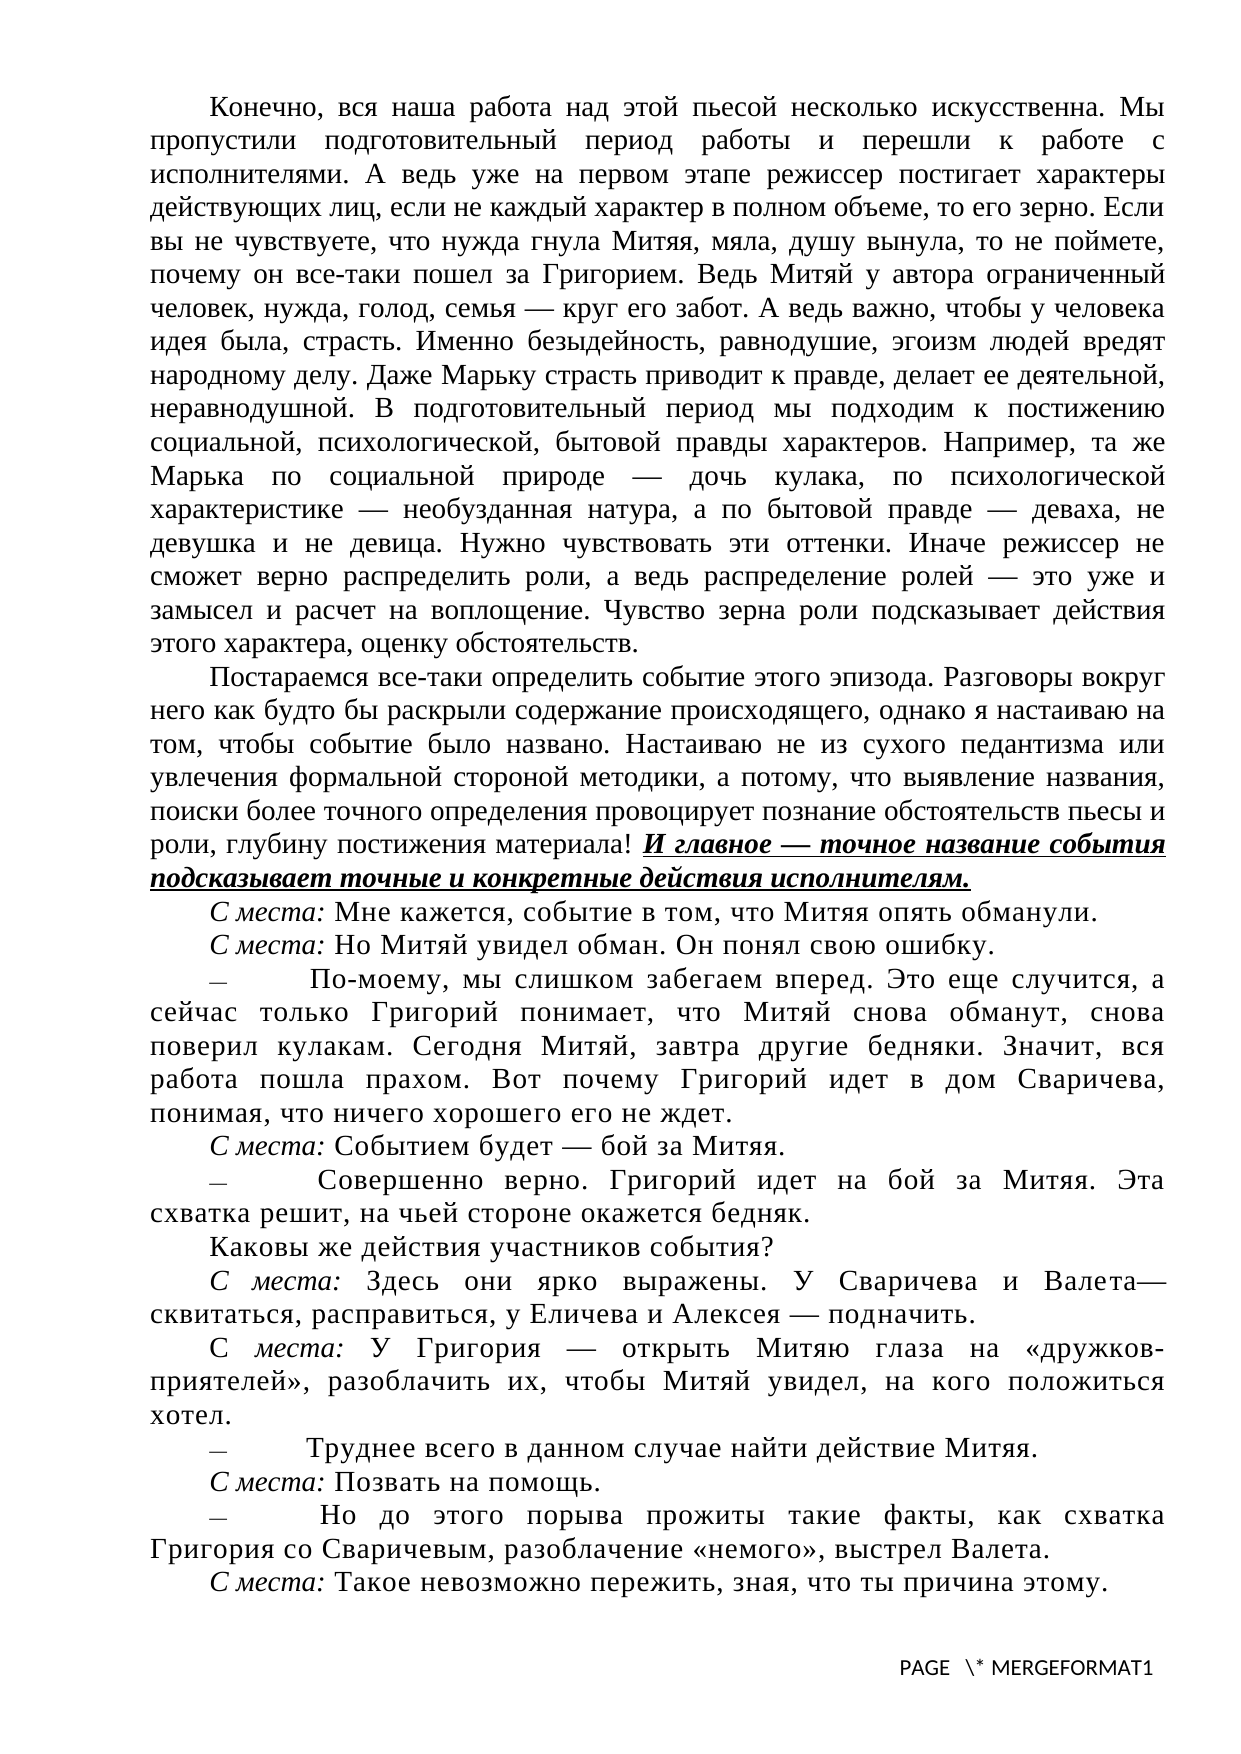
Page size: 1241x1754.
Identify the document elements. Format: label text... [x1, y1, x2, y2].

text С места: Мне кажется, событие в том, что Митяя опять обманули. [150, 894, 1166, 927]
list Труднее всего в данном случае найти действие Митяя. [150, 1430, 1166, 1464]
text Каковы же действия участников события? [150, 1229, 1166, 1263]
text С места: Позвать на помощь. [150, 1464, 1166, 1497]
list Но до этого порыва прожиты такие факты, как схватка Григория со Сваричевым, разоблачение «немого», выстрел Валета. [150, 1497, 1166, 1564]
text Постараемся все-таки определить событие этого эпизода. Разговоры вокруг него как будто бы раскрыли содержание происходящего, однако я настаиваю на том, чтобы событие было названо. Настаиваю не из сухого педантизма или увлечения формальной стороной методики, а потому, что выявление названия, поиски более точного определения провоцирует познание обстоятельств пьесы и роли, глубину постижения материала! И главное — точное название события подсказывает точные и конкретные действия исполнителям. [150, 659, 1166, 894]
list Совершенно верно. Григорий идет на бой за Митяя. Эта схватка решит, на чьей стороне окажется бедняк. [150, 1162, 1166, 1229]
text С места: Но Митяй увидел обман. Он понял свою ошибку. [150, 927, 1166, 961]
text С места: У Григория — открыть Митяю глаза на «дружков- приятелей», разоблачить их, чтобы Митяй увидел, на кого положиться хотел. [150, 1330, 1166, 1430]
text С места: Здесь они ярко выражены. У Сваричева и Валета— сквитаться, расправиться, у Еличева и Алексея — подначить. [150, 1263, 1166, 1330]
text Конечно, вся наша работа над этой пьесой несколько искусственна. Мы пропустили подготовительный период работы и перешли к работе с исполнителями. А ведь уже на первом этапе режиссер постигает характеры действующих лиц, если не каждый характер в полном объеме, то его зерно. Если вы не чувствуете, что нужда гнула Митяя, мяла, душу вынула, то не поймете, почему он все-таки пошел за Григорием. Ведь Митяй у автора ограниченный человек, нужда, голод, семья — круг его забот. А ведь важно, чтобы у человека идея была, страсть. Именно безыдейность, равнодушие, эгоизм людей вредят народному делу. Даже Марьку страсть приводит к правде, делает ее деятельной, неравнодушной. В подготовительный период мы подходим к постижению социальной, психологической, бытовой правды характеров. Например, та же Марька по социальной природе — дочь кулака, по психологической характеристике — необузданная натура, а по бытовой правде — деваха, не девушка и не девица. Нужно чувствовать эти оттенки. Иначе режиссер не сможет верно распределить роли, а ведь распределение ролей — это уже и замысел и расчет на воплощение. Чувство зерна роли подсказывает действия этого характера, оценку обстоятельств. [150, 89, 1166, 659]
text С места: Такое невозможно пережить, зная, что ты причина этому. [150, 1564, 1166, 1598]
list По-моему, мы слишком забегаем вперед. Это еще случится, а сейчас только Григорий понимает, что Митяй снова обманут, снова поверил кулакам. Сегодня Митяй, завтра другие бедняки. Значит, вся работа пошла прахом. Вот почему Григорий идет в дом Сваричева, понимая, что ничего хорошего его не ждет. [150, 961, 1166, 1128]
text С места: Событием будет — бой за Митяя. [150, 1128, 1166, 1162]
